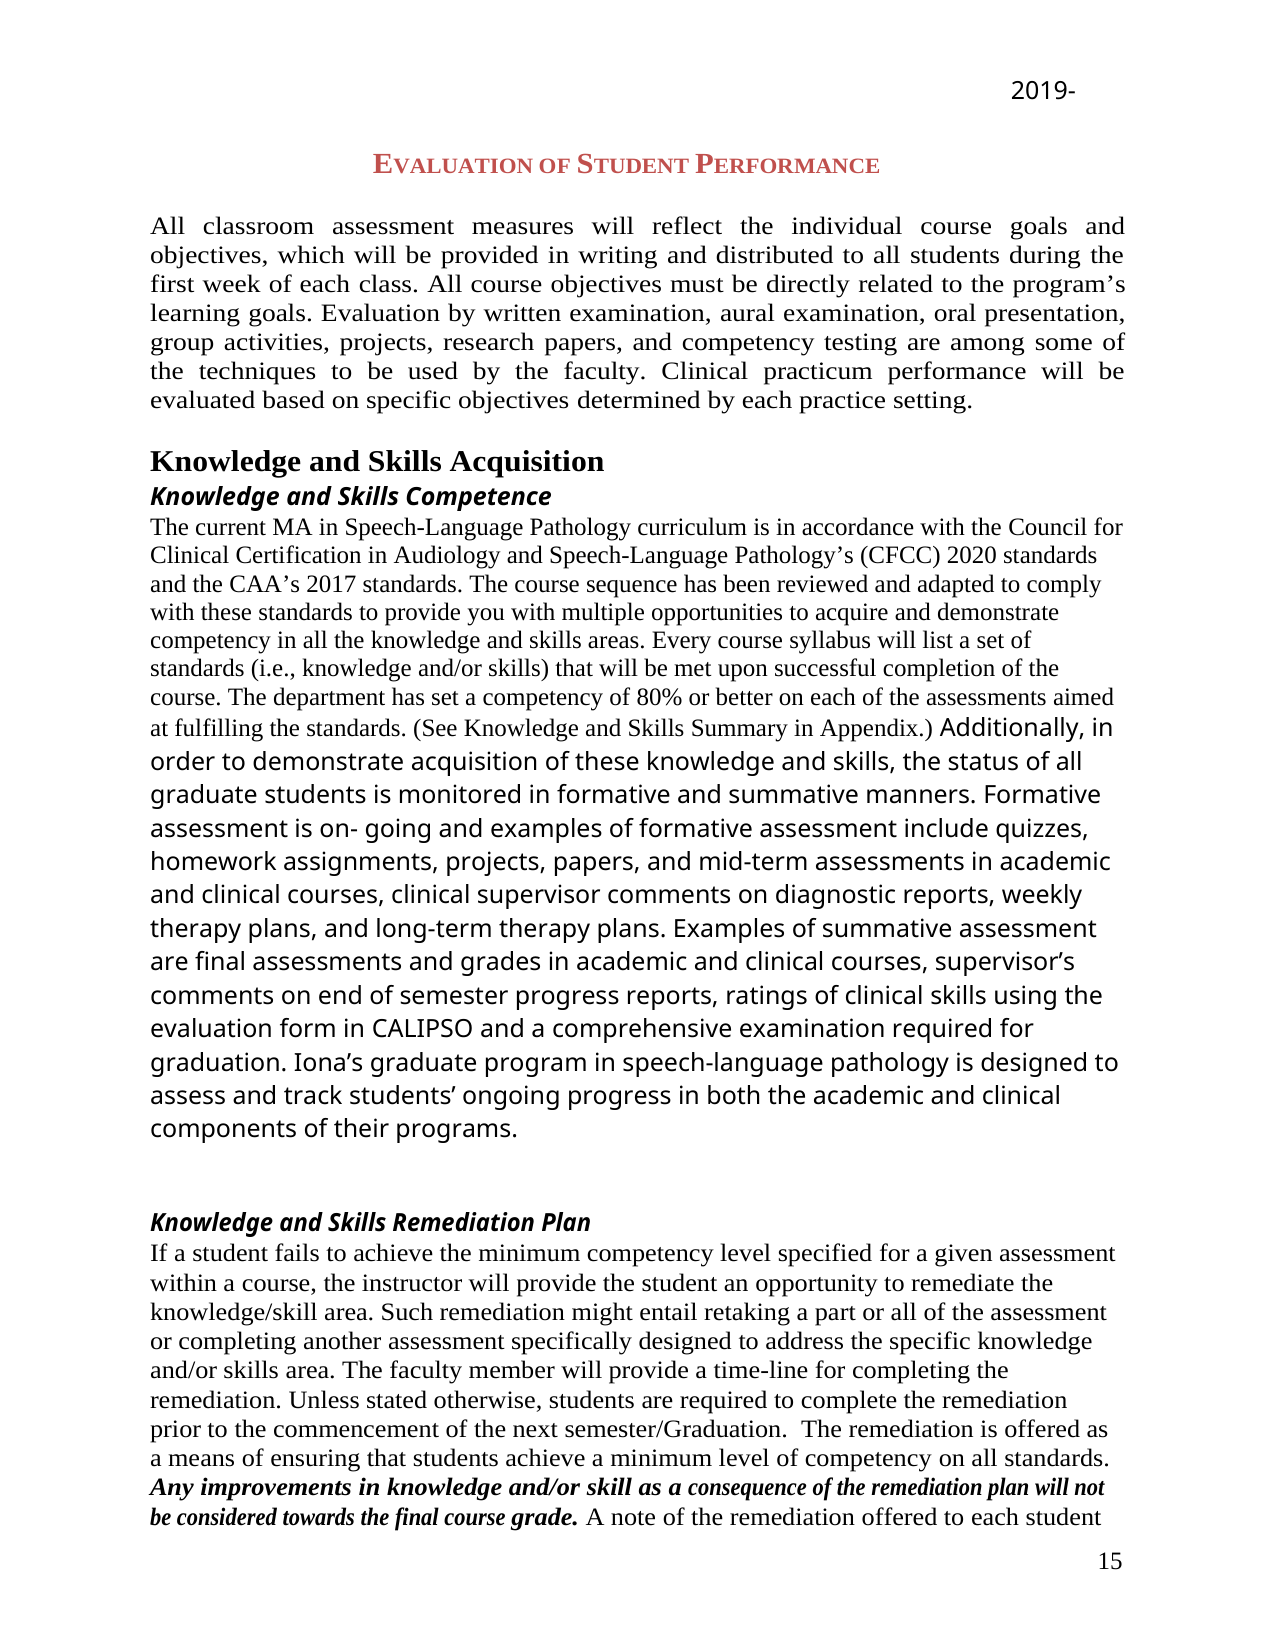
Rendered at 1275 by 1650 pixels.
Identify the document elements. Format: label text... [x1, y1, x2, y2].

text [150, 1238, 1126, 1531]
text All classroom assessment measures will reflect the individual course goals and objectives, which will be provided in writing and distributed to all students during the first week of each class. All course objectives must be directly related to the program’s learning goals. Evaluation by written examination, aural examination, oral presentation, group activities, projects, research papers, and competency testing are among some of the techniques to be used by the faculty. Clinical practicum performance will be evaluated based on specific objectives determined by each practice setting. [150, 211, 1125, 413]
subtitle Knowledge and Skills Remediation Plan [150, 1204, 1137, 1238]
text The current MA in Speech-Language Pathology curriculum is in accordance with the Council for Clinical Certification in Audiology and Speech-Language Pathology’s (CFCC) 2020 standards and the CAA’s 2017 standards. The course sequence has been reviewed and adapted to comply with these standards to provide you with multiple opportunities to acquire and demonstrate competency in all the knowledge and skills areas. Every course syllabus will list a set of standards (i.e., knowledge and/or skills) that will be met upon successful completion of the course. The department has set a competency of 80% or better on each of the assessments aimed at fulfilling the standards. (See Knowledge and Skills Summary in Appendix.) Additionally, in order to demonstrate acquisition of these knowledge and skills, the status of all graduate students is monitored in formative and summative manners. Formative assessment is on- going and examples of formative assessment include quizzes, homework assignments, projects, papers, and mid-term assessments in academic and clinical courses, clinical supervisor comments on diagnostic reports, weekly therapy plans, and long-term therapy plans. Examples of summative assessment are final assessments and grades in academic and clinical courses, supervisor’s comments on end of semester progress reports, ratings of clinical skills using the evaluation form in CALIPSO and a comprehensive examination required for graduation. Iona’s graduate program in speech-language pathology is designed to assess and track students’ ongoing progress in both the academic and clinical components of their programs. [150, 513, 1125, 1145]
subtitle Knowledge and Skills Competence [150, 478, 1137, 513]
text Knowledge and Skills Acquisition [150, 443, 1137, 478]
text EVALUATION OF STUDENT PERFORMANCE [373, 147, 1137, 180]
